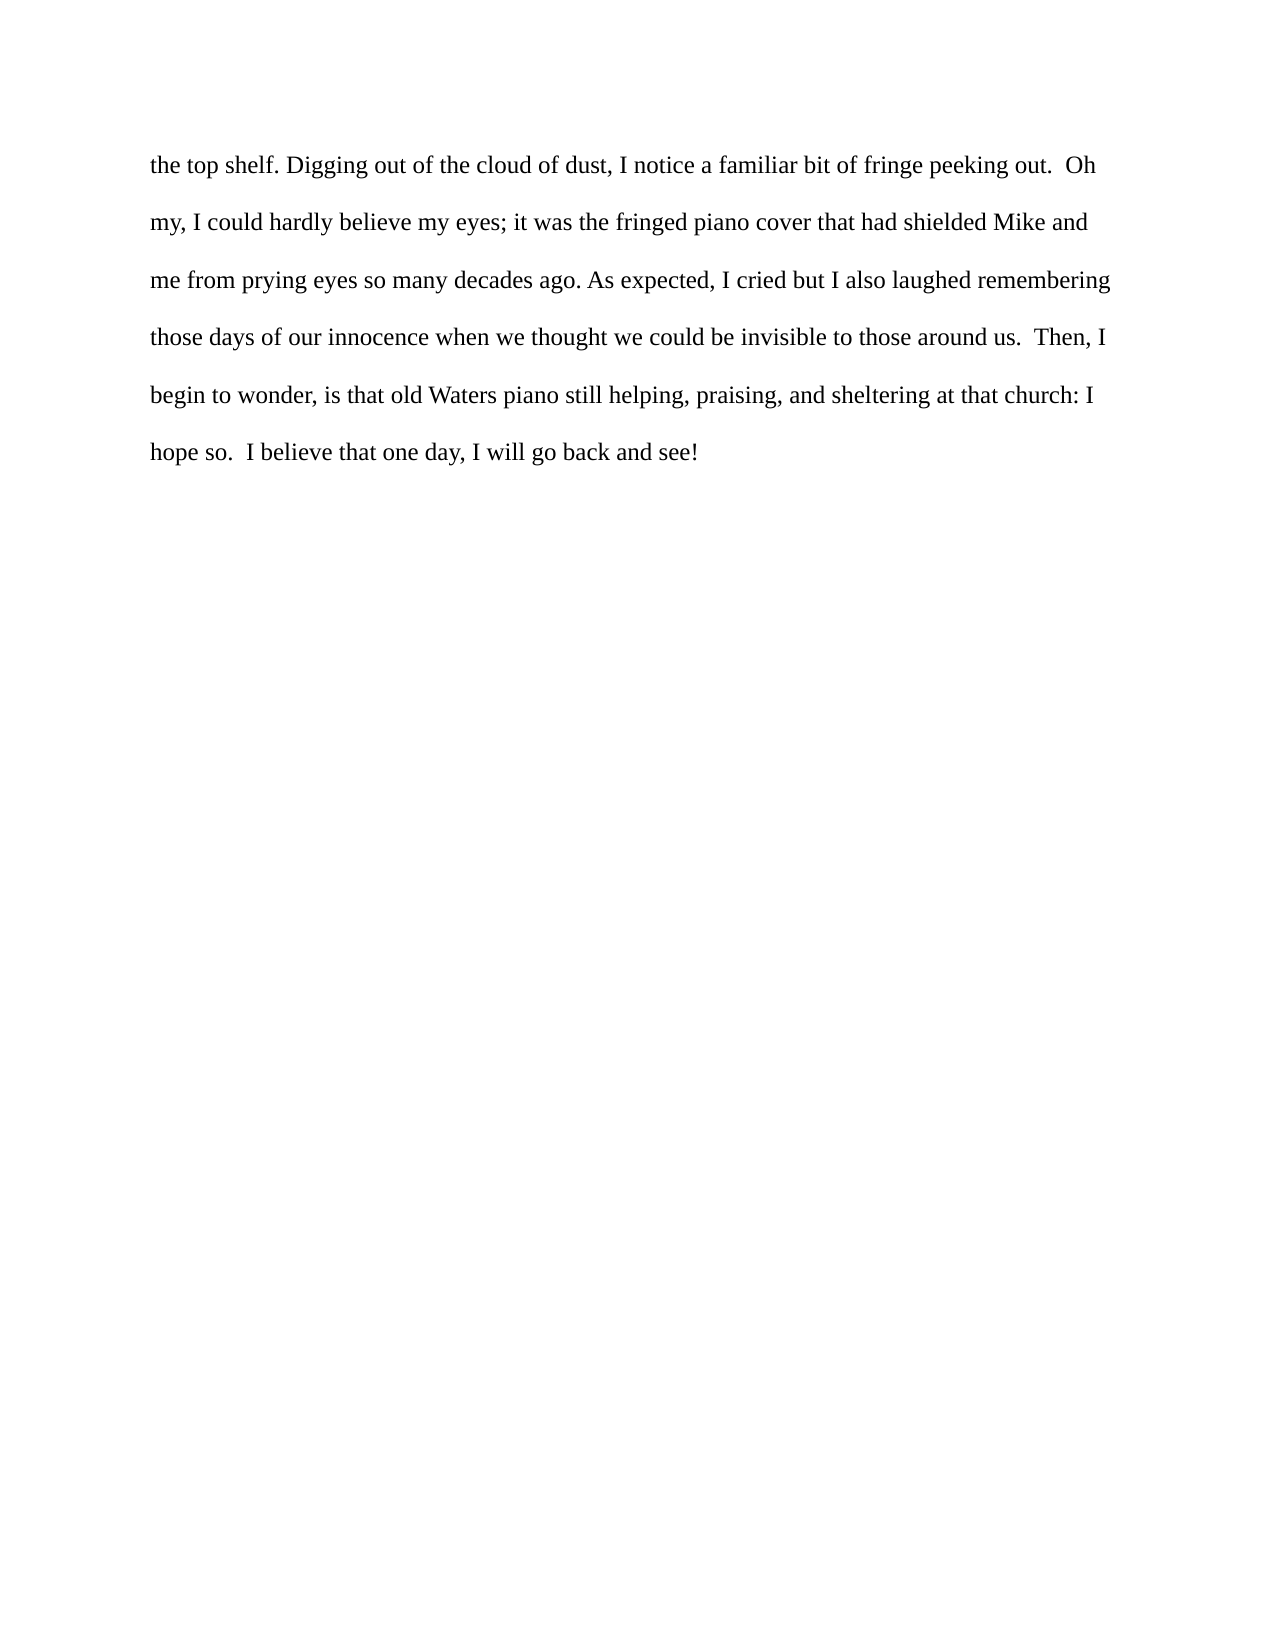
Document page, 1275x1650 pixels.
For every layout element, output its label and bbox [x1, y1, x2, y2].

text [150, 150, 1125, 466]
